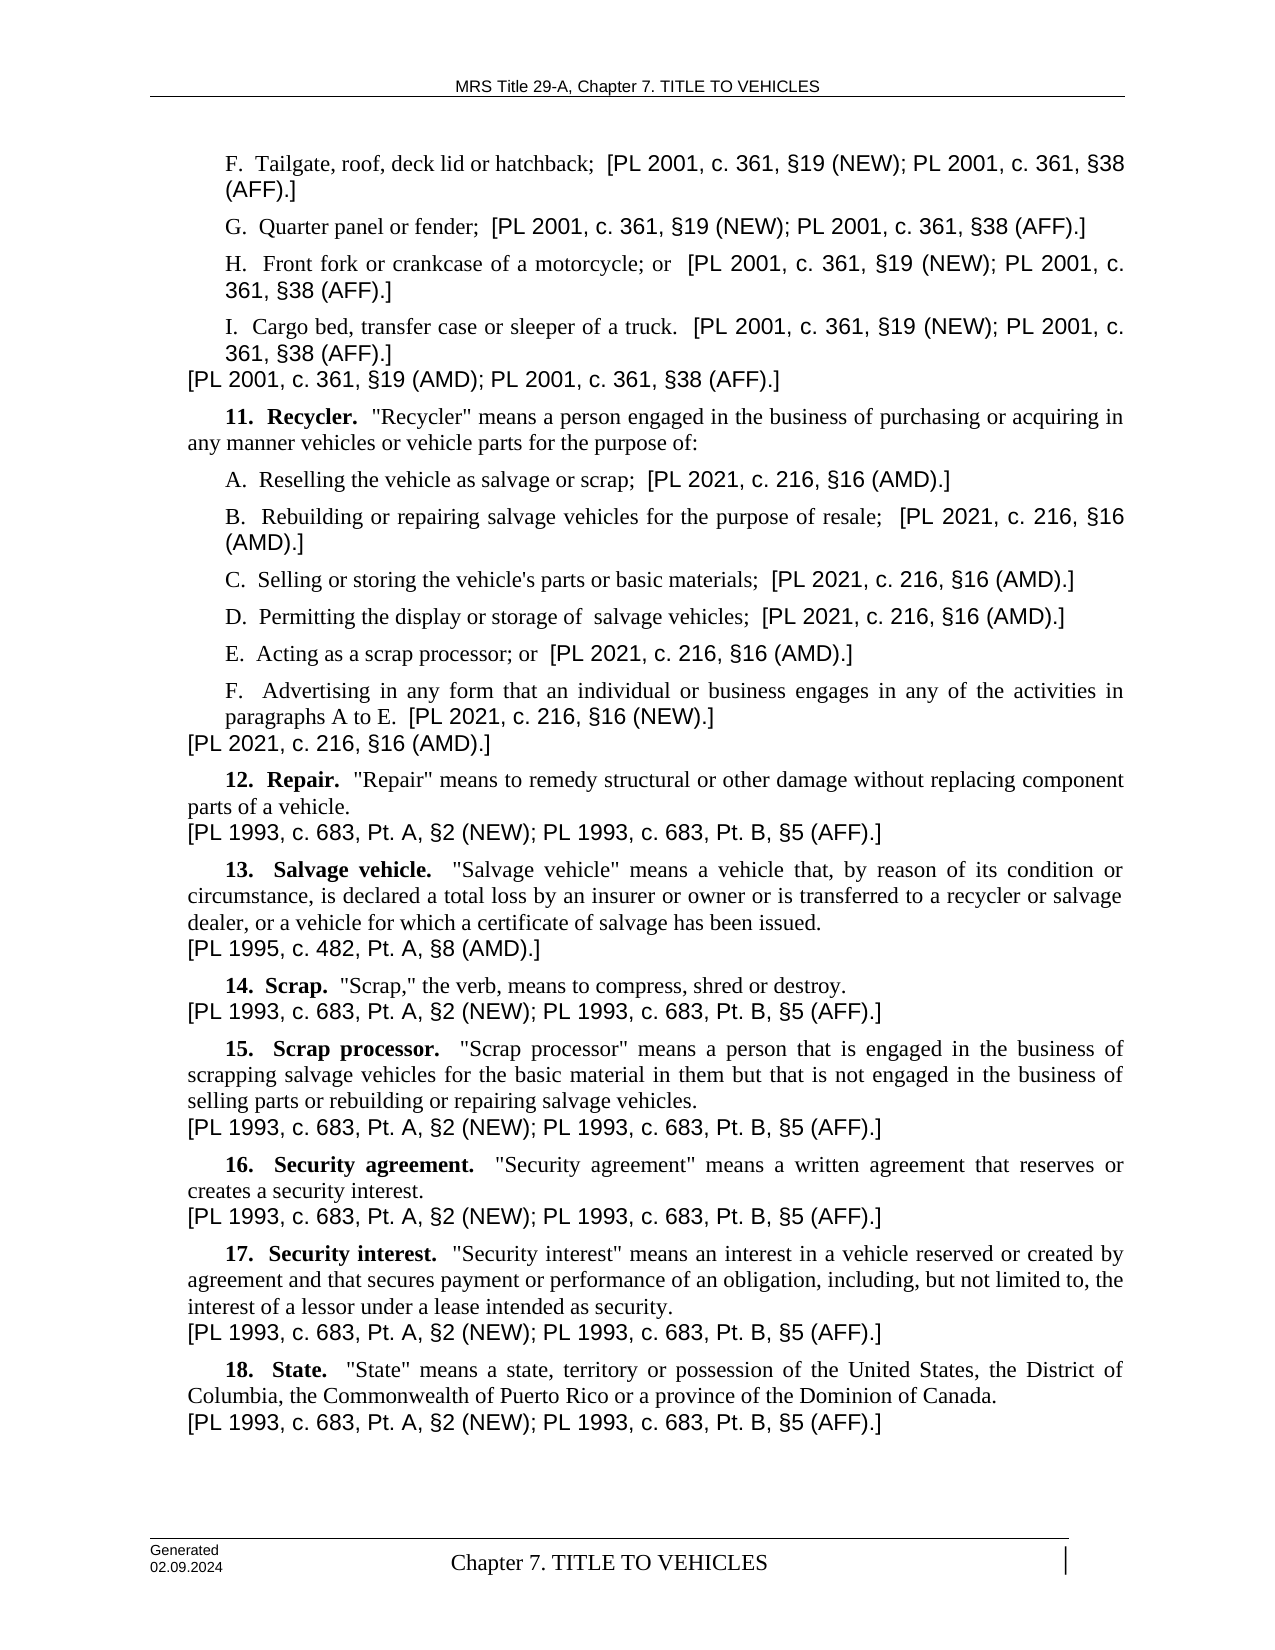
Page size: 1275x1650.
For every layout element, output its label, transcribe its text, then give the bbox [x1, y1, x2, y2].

text F. Tailgate, roof, deck lid or hatchback; [PL 2001, c. 361, §19 (NEW); PL 2001, c. 361, §38 (AFF).] [225, 150, 1125, 203]
text A. Reselling the vehicle as salvage or scrap; [PL 2021, c. 216, §16 (AMD).] [225, 466, 1125, 492]
text 15. Scrap processor. "Scrap processor" means a person that is engaged in the business of scrapping salvage vehicles for the basic material in them but that is not engaged in the business of selling parts or rebuilding or repairing salvage vehicles. [187, 1035, 1125, 1114]
text 11. Recycler. "Recycler" means a person engaged in the business of purchasing or acquiring in any manner vehicles or vehicle parts for the purpose of: [187, 403, 1125, 456]
text I. Cargo bed, transfer case or sleeper of a truck. [PL 2001, c. 361, §19 (NEW); PL 2001, c. 361, §38 (AFF).] [225, 313, 1125, 366]
text H. Front fork or crankcase of a motorcycle; or [PL 2001, c. 361, §19 (NEW); PL 2001, c. 361, §38 (AFF).] [225, 250, 1125, 303]
text [PL 1993, c. 683, Pt. A, §2 (NEW); PL 1993, c. 683, Pt. B, §5 (AFF).] [187, 1409, 1125, 1435]
text 12. Repair. "Repair" means to remedy structural or other damage without replacing component parts of a vehicle. [187, 766, 1125, 819]
text G. Quarter panel or fender; [PL 2001, c. 361, §19 (NEW); PL 2001, c. 361, §38 (AFF).] [225, 213, 1125, 240]
text [PL 1993, c. 683, Pt. A, §2 (NEW); PL 1993, c. 683, Pt. B, §5 (AFF).] [187, 819, 1125, 845]
text [PL 1993, c. 683, Pt. A, §2 (NEW); PL 1993, c. 683, Pt. B, §5 (AFF).] [187, 1203, 1125, 1230]
text [PL 1993, c. 683, Pt. A, §2 (NEW); PL 1993, c. 683, Pt. B, §5 (AFF).] [187, 1319, 1125, 1346]
text 17. Security interest. "Security interest" means an interest in a vehicle reserved or created by agreement and that secures payment or performance of an obligation, including, but not limited to, the interest of a lessor under a lease intended as security. [187, 1240, 1125, 1319]
text [PL 2021, c. 216, §16 (AMD).] [187, 729, 1125, 756]
text F. Advertising in any form that an individual or business engages in any of the activities in paragraphs A to E. [PL 2021, c. 216, §16 (NEW).] [225, 677, 1125, 729]
text 13. Salvage vehicle. "Salvage vehicle" means a vehicle that, by reason of its condition or circumstance, is declared a total loss by an insurer or owner or is transferred to a recycler or salvage dealer, or a vehicle for which a certificate of salvage has been issued. [187, 856, 1125, 935]
text 18. State. "State" means a state, territory or possession of the United States, the District of Columbia, the Commonwealth of Puerto Rico or a province of the Dominion of Canada. [187, 1356, 1125, 1409]
text [PL 1993, c. 683, Pt. A, §2 (NEW); PL 1993, c. 683, Pt. B, §5 (AFF).] [187, 1114, 1125, 1140]
text C. Selling or storing the vehicle's parts or basic materials; [PL 2021, c. 216, §16 (AMD).] [225, 566, 1125, 593]
text [PL 2001, c. 361, §19 (AMD); PL 2001, c. 361, §38 (AFF).] [187, 366, 1125, 392]
text D. Permitting the display or storage of salvage vehicles; [PL 2021, c. 216, §16 (AMD).] [225, 603, 1125, 629]
text 16. Security agreement. "Security agreement" means a written agreement that reserves or creates a security interest. [187, 1151, 1125, 1203]
text E. Acting as a scrap processor; or [PL 2021, c. 216, §16 (AMD).] [225, 640, 1125, 666]
text [PL 1993, c. 683, Pt. A, §2 (NEW); PL 1993, c. 683, Pt. B, §5 (AFF).] [187, 998, 1125, 1024]
text [PL 1995, c. 482, Pt. A, §8 (AMD).] [187, 935, 1125, 961]
text B. Rebuilding or repairing salvage vehicles for the purpose of resale; [PL 2021, c. 216, §16 (AMD).] [225, 503, 1125, 556]
text 14. Scrap. "Scrap," the verb, means to compress, shred or destroy. [187, 972, 1125, 998]
